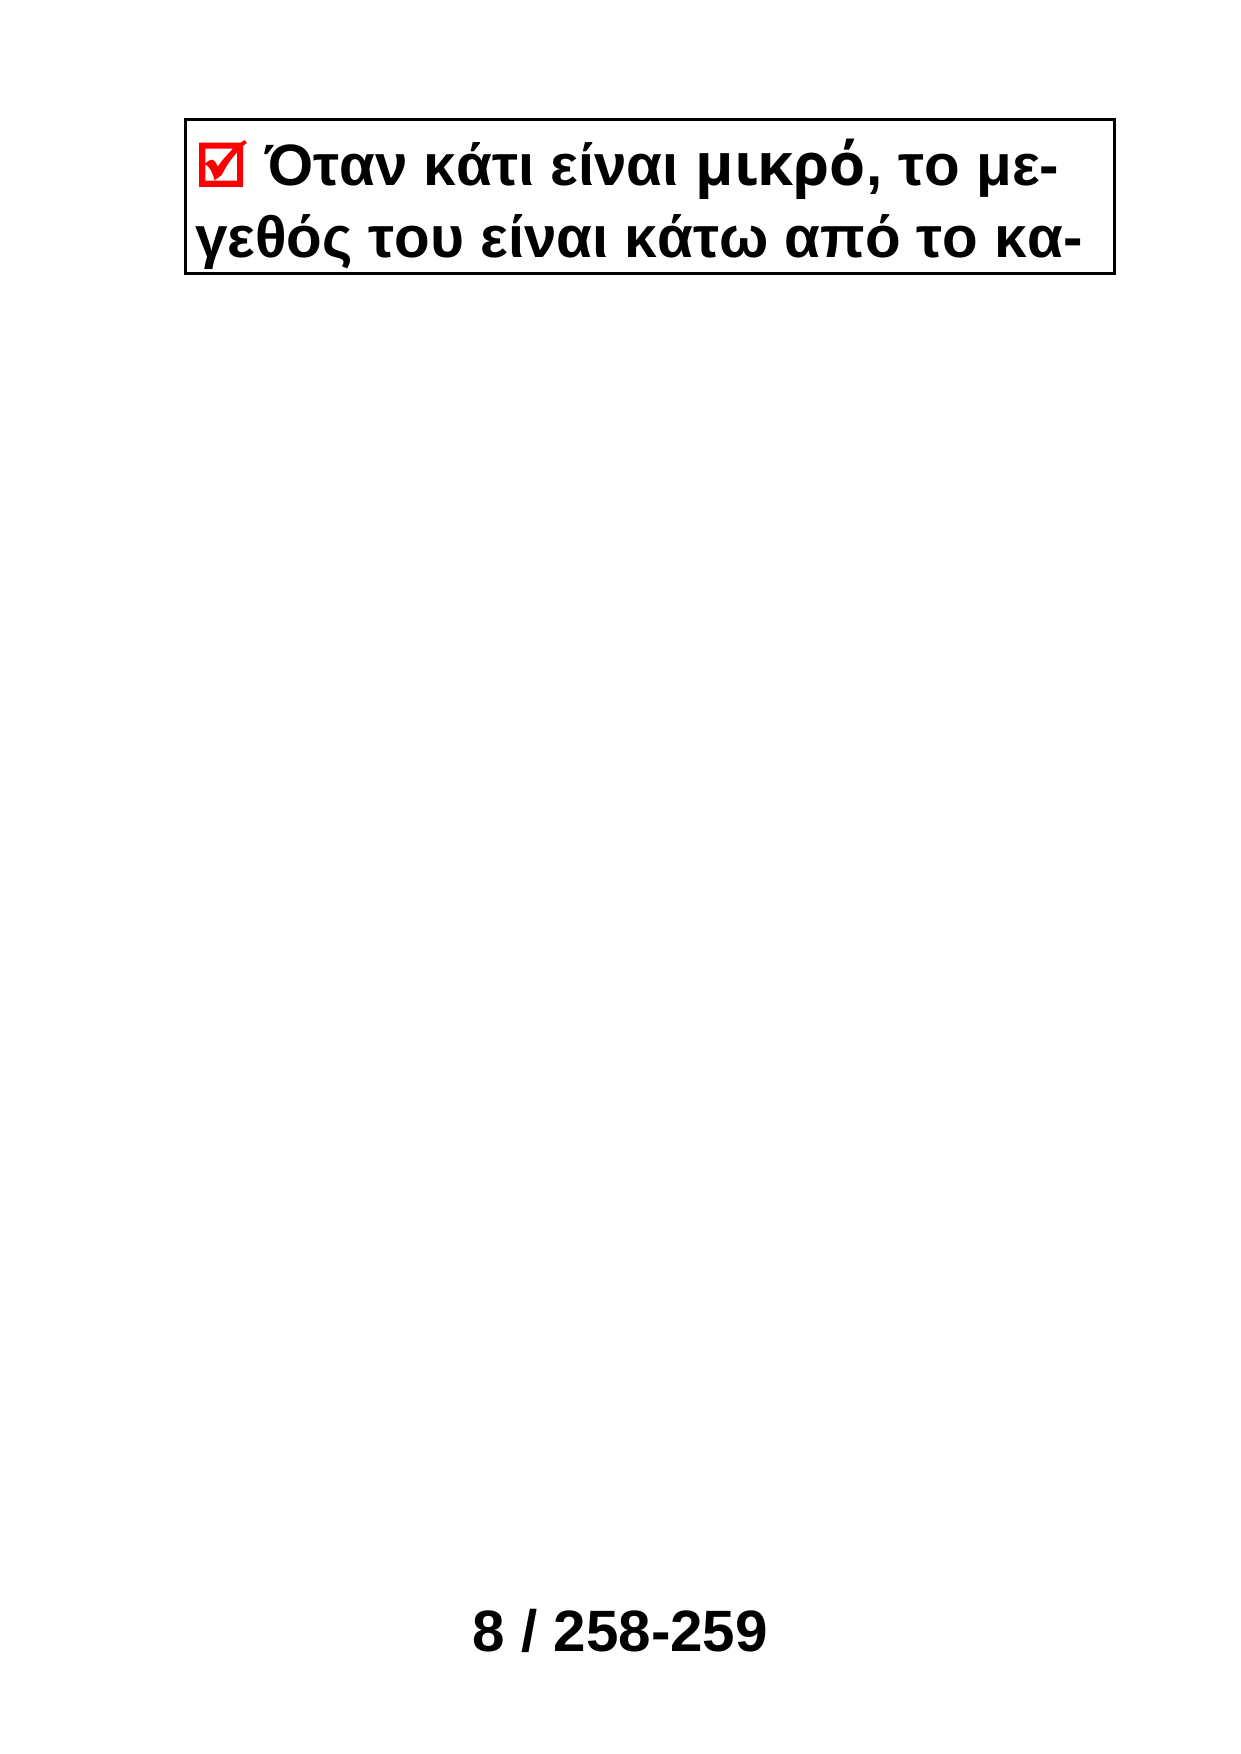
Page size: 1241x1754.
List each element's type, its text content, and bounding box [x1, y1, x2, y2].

text Όταν κάτι είναι μικρό, το με-γεθός του είναι κάτω από το κα- [187, 121, 1113, 272]
